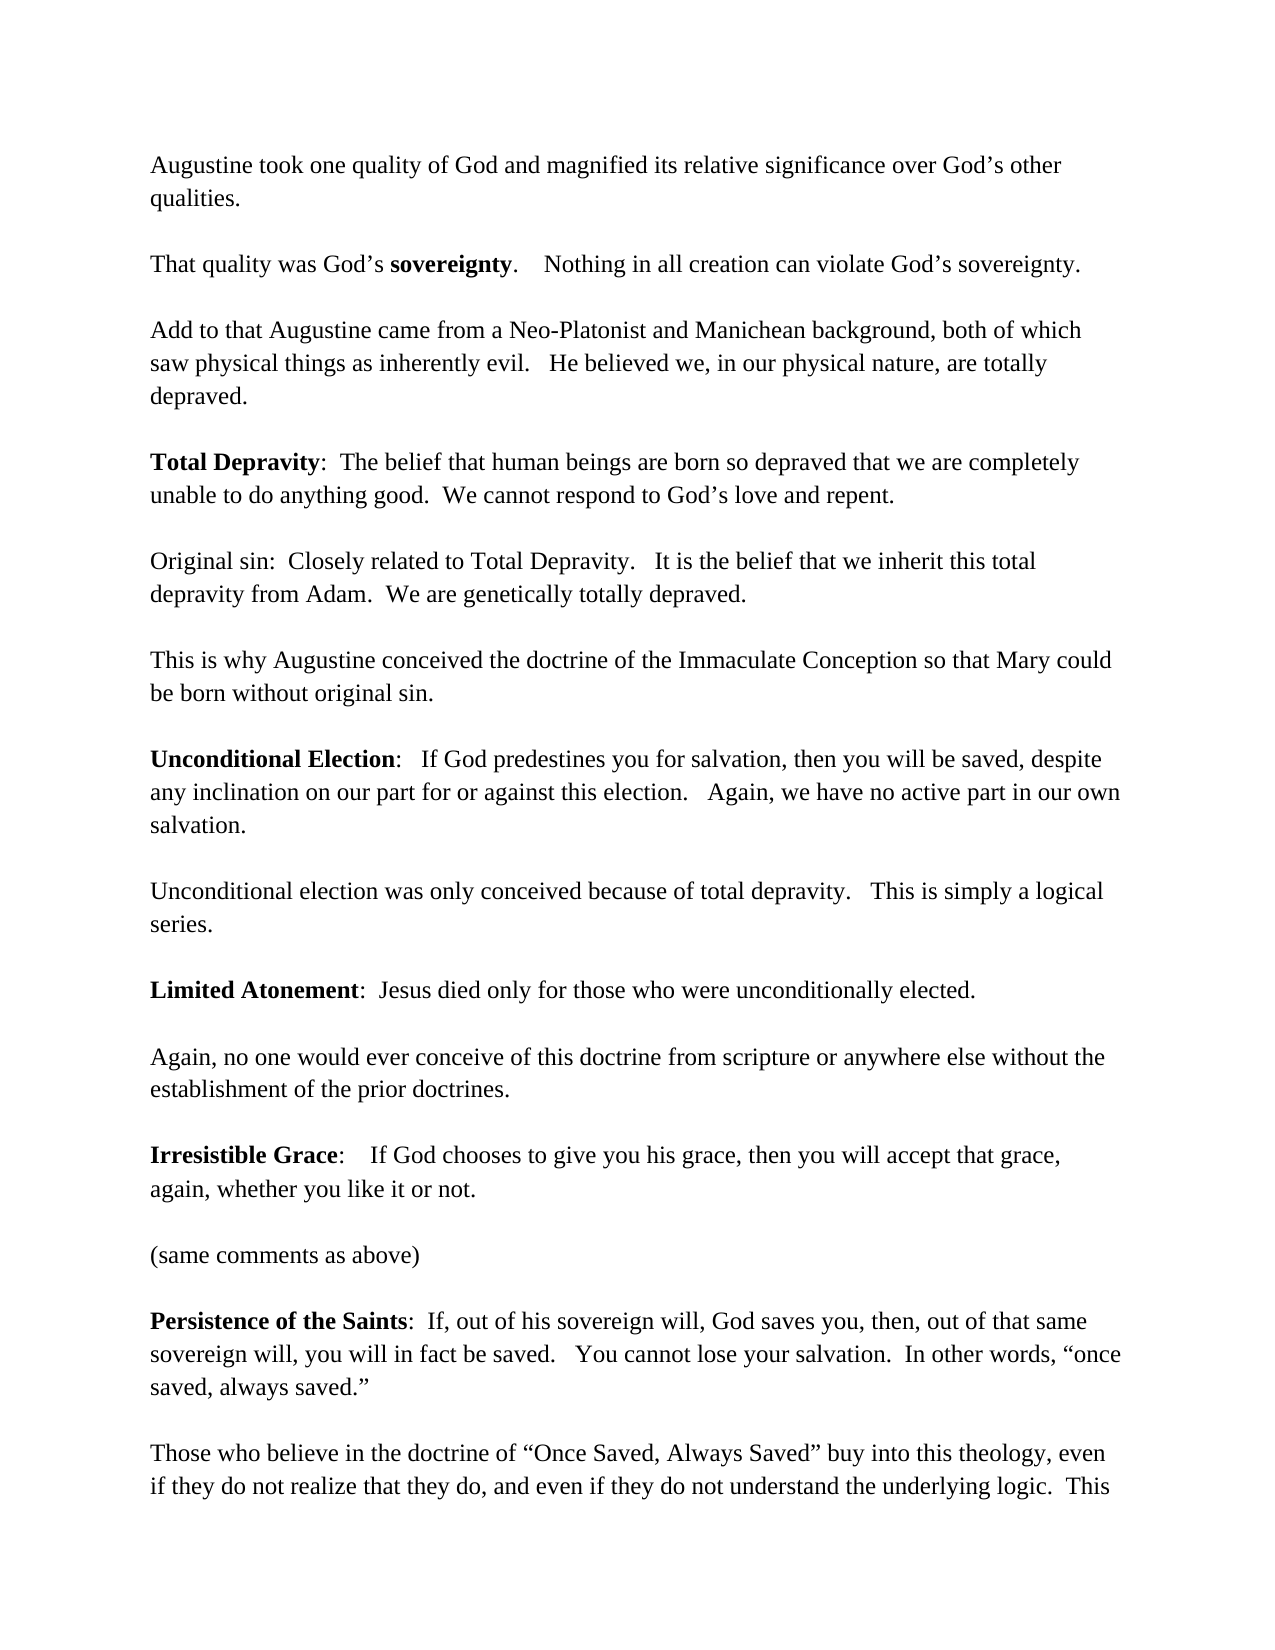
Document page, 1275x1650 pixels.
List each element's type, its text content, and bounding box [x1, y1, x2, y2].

text Again, no one would ever conceive of this doctrine from scripture or anywhere else without the establishment of the prior doctrines. [150, 1042, 1125, 1103]
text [150, 1438, 1125, 1499]
text Total Depravity: The belief that human beings are born so depraved that we are completely unable to do anything good. We cannot respond to God’s love and repent. [150, 447, 1125, 509]
text Unconditional election was only conceived because of total depravity. This is simply a logical series. [150, 876, 1125, 938]
text (same comments as above) [150, 1240, 1125, 1268]
text Add to that Augustine came from a Neo-Platonist and Manichean background, both of which saw physical things as inherently evil. He believed we, in our physical nature, are totally depraved. [150, 315, 1125, 410]
text Unconditional Election: If God predestines you for salvation, then you will be saved, despite any inclination on our part for or against this election. Again, we have no active part in our own salvation. [150, 744, 1125, 839]
text Augustine took one quality of God and magnified its relative significance over God’s other qualities. [150, 150, 1125, 212]
text Limited Atonement: Jesus died only for those who were unconditionally elected. [150, 976, 1125, 1004]
text Irresistible Grace: If God chooses to give you his grace, then you will accept that grace, again, whether you like it or not. [150, 1141, 1125, 1202]
text Original sin: Closely related to Total Depravity. It is the belief that we inherit this total depravity from Adam. We are genetically totally depraved. [150, 546, 1125, 608]
text This is why Augustine conceived the doctrine of the Immaculate Conception so that Mary could be born without original sin. [150, 645, 1125, 707]
text Persistence of the Saints: If, out of his sovereign will, God saves you, then, out of that same sovereign will, you will in fact be saved. You cannot lose your salvation. In other words, “once saved, always saved.” [150, 1306, 1125, 1401]
text That quality was God’s sovereignty. Nothing in all creation can violate God’s sovereignty. [150, 249, 1125, 278]
